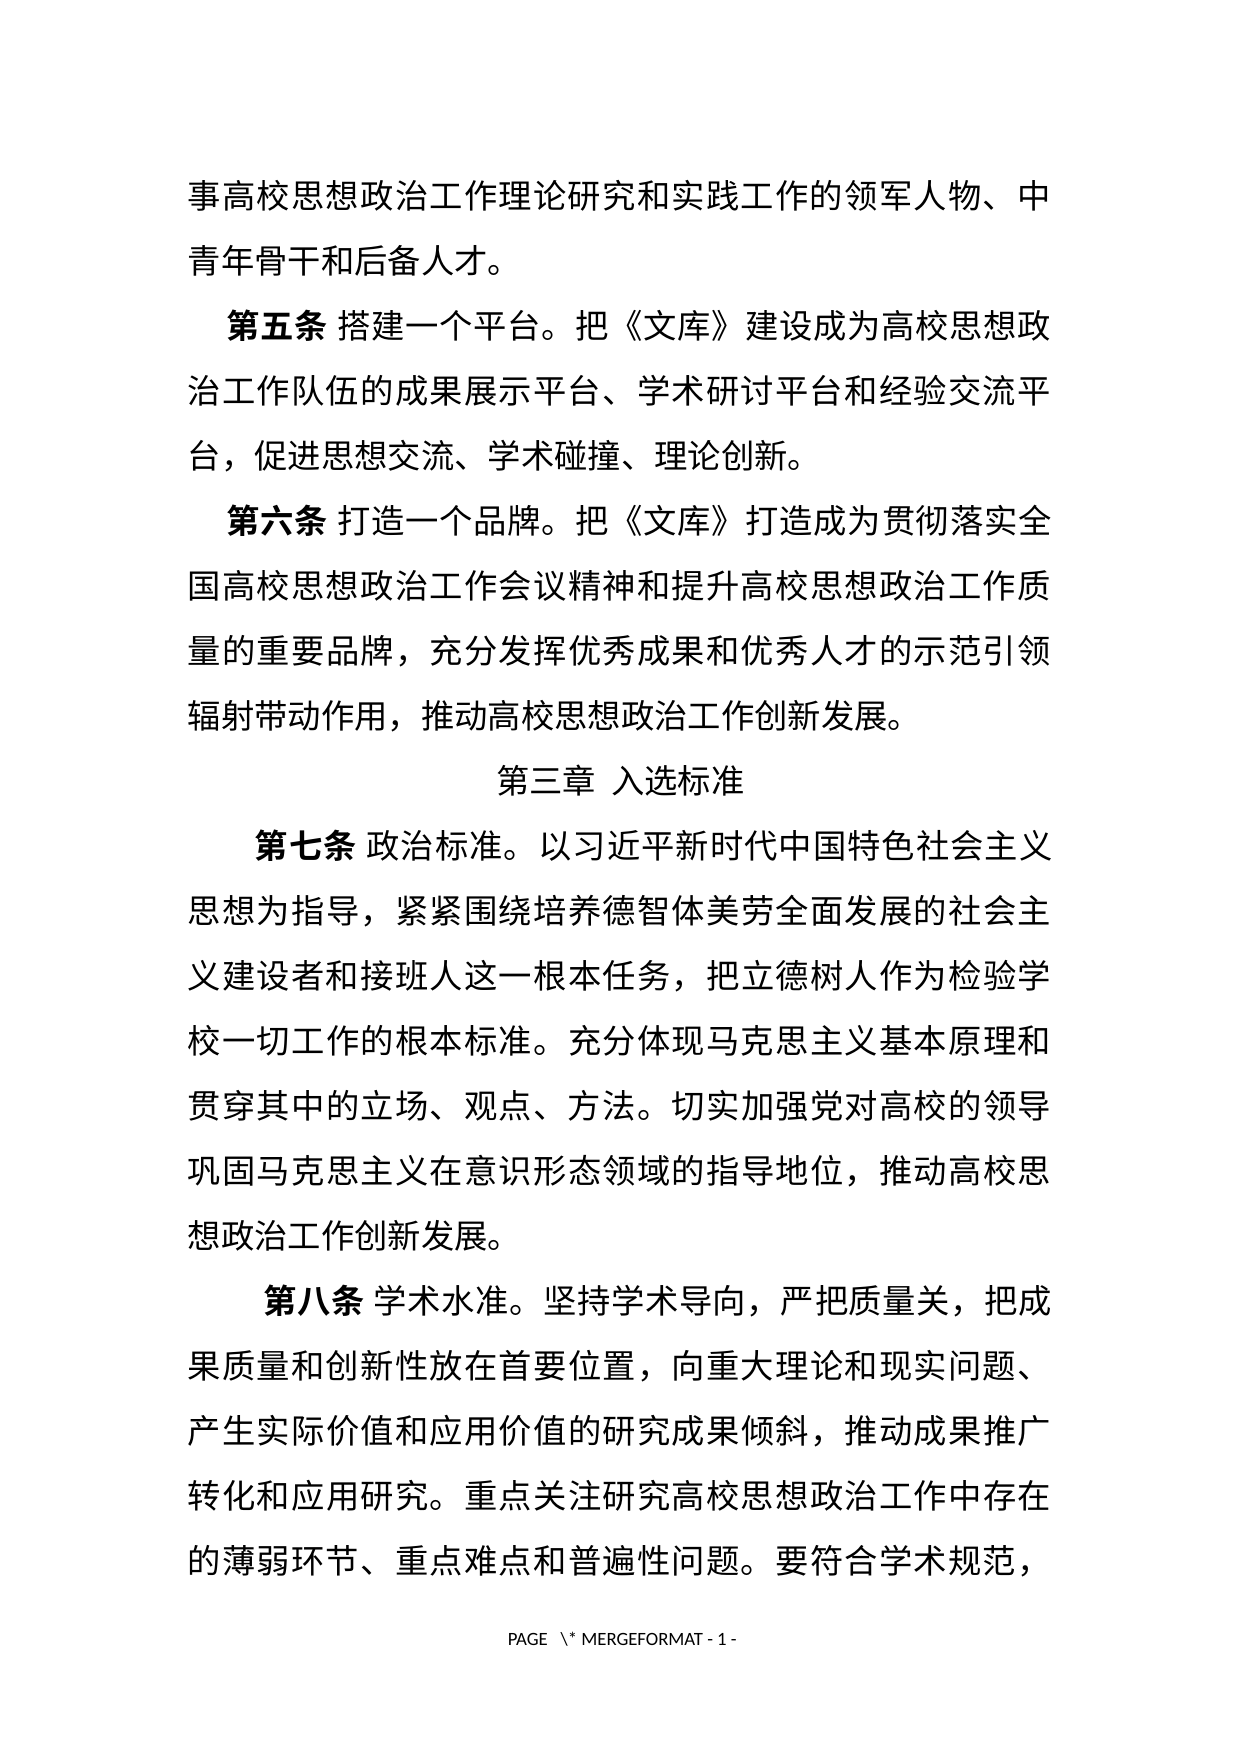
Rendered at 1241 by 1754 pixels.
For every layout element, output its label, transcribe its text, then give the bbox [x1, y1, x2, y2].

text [187, 1267, 1053, 1592]
text 第五条 搭建一个平台。把《文库》建设成为高校思想政治工作队伍的成果展示平台、学术研讨平台和经验交流平台，促进思想交流、学术碰撞、理论创新。 [187, 292, 1053, 487]
text 第七条 政治标准。以习近平新时代中国特色社会主义思想为指导，紧紧围绕培养德智体美劳全面发展的社会主义建设者和接班人这一根本任务，把立德树人作为检验学校一切工作的根本标准。充分体现马克思主义基本原理和贯穿其中的立场、观点、方法。切实加强党对高校的领导，巩固马克思主义在意识形态领域的指导地位，推动高校思想政治工作创新发展。 [187, 812, 1053, 1267]
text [187, 162, 1053, 292]
text 第三章 入选标准 [187, 747, 1053, 812]
text 第六条 打造一个品牌。把《文库》打造成为贯彻落实全国高校思想政治工作会议精神和提升高校思想政治工作质量的重要品牌，充分发挥优秀成果和优秀人才的示范引领、辐射带动作用，推动高校思想政治工作创新发展。 [187, 487, 1053, 747]
